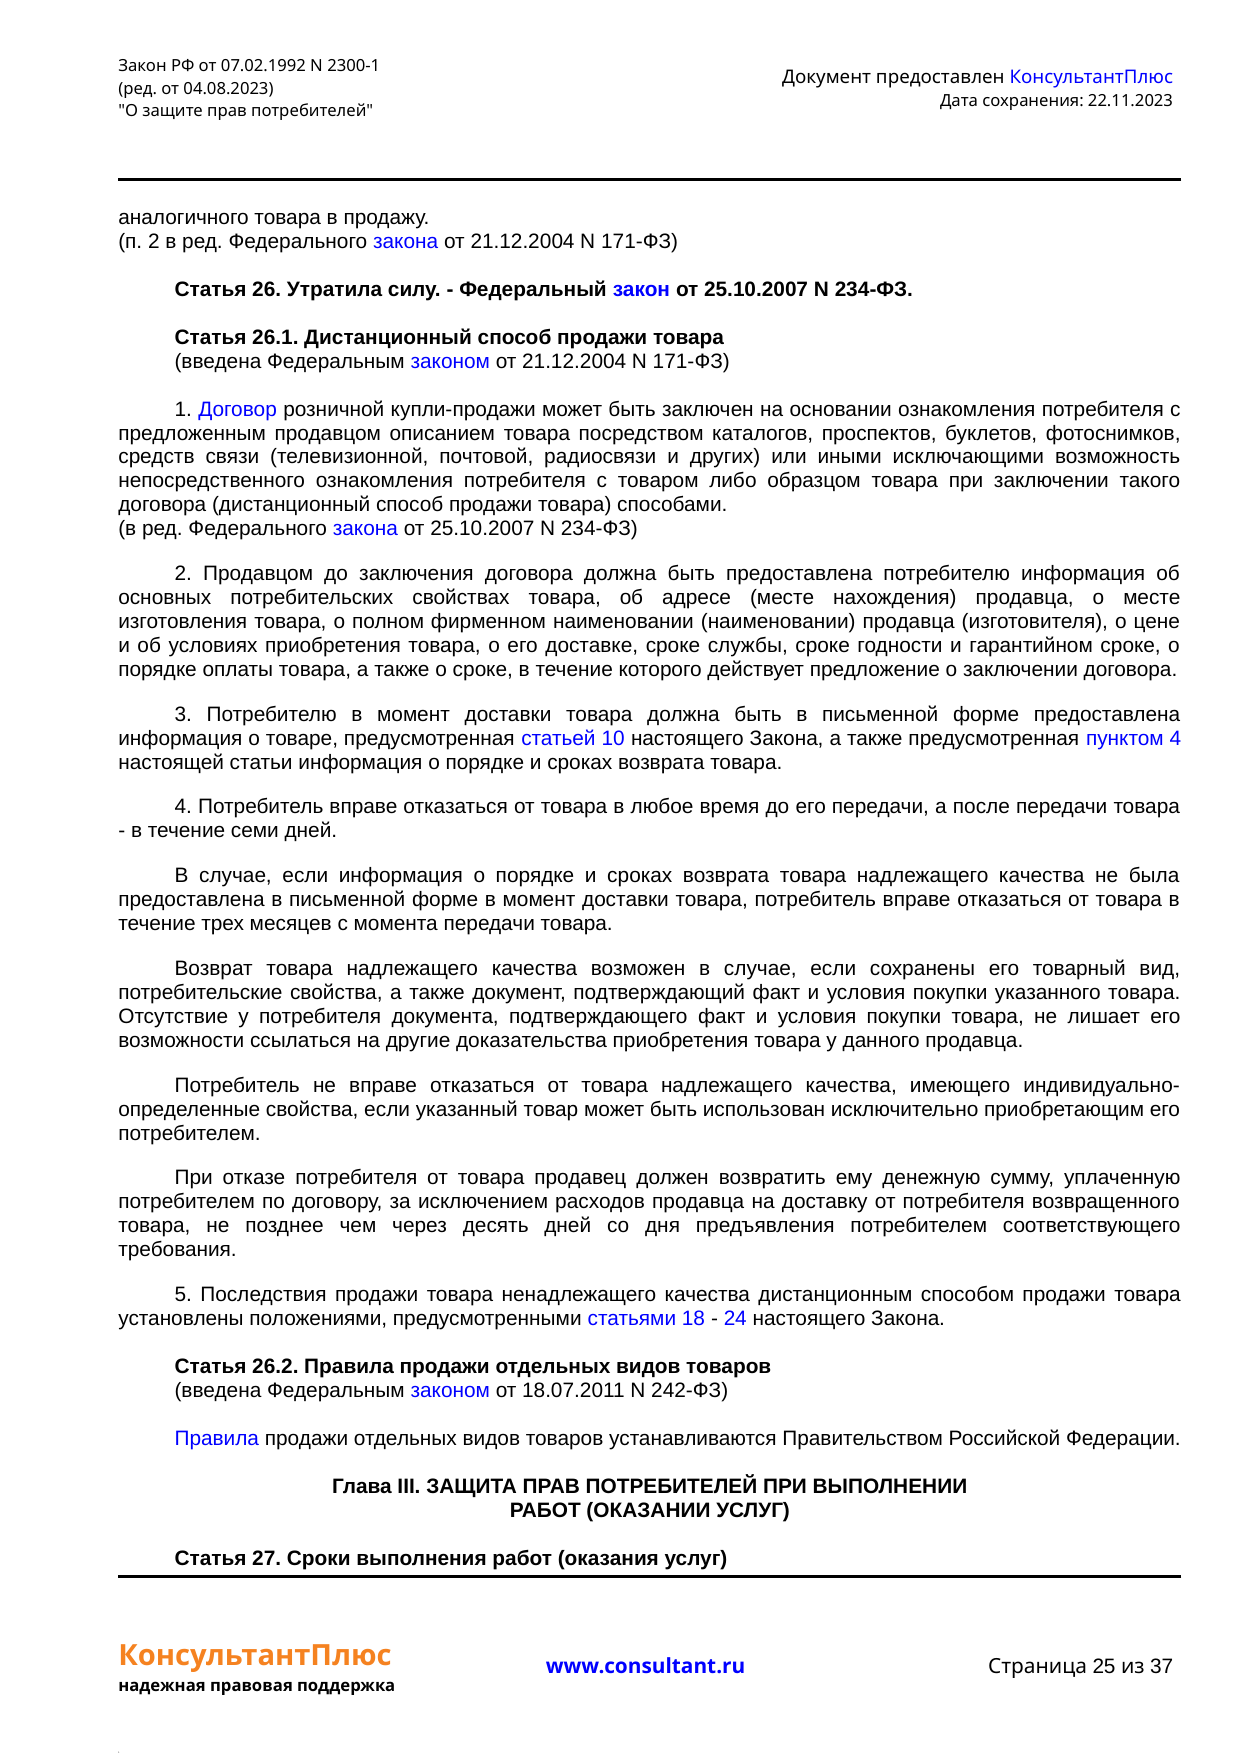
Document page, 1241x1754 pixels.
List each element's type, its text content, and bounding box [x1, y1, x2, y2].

text Правила продажи отдельных видов товаров устанавливаются Правительством Российской Федерации. [118, 1426, 1181, 1449]
text 5. Последствия продажи товара ненадлежащего качества дистанционным способом продажи товара установлены положениями, предусмотренными статьями 18 - 24 настоящего Закона. [118, 1282, 1181, 1330]
text При отказе потребителя от товара продавец должен возвратить ему денежную сумму, уплаченную потребителем по договору, за исключением расходов продавца на доставку от потребителя возвращенного товара, не позднее чем через десять дней со дня предъявления потребителем соответствующего требования. [118, 1165, 1181, 1261]
text (введена Федеральным законом от 21.12.2004 N 171-ФЗ) [118, 348, 1181, 372]
title Статья 26.2. Правила продажи отдельных видов товаров [118, 1354, 1181, 1378]
text Потребитель не вправе отказаться от товара надлежащего качества, имеющего индивидуально-определенные свойства, если указанный товар может быть использован исключительно приобретающим его потребителем. [118, 1072, 1181, 1144]
text Возврат товара надлежащего качества возможен в случае, если сохранены его товарный вид, потребительские свойства, а также документ, подтверждающий факт и условия покупки указанного товара. Отсутствие у потребителя документа, подтверждающего факт и условия покупки товара, не лишает его возможности ссылаться на другие доказательства приобретения товара у данного продавца. [118, 956, 1181, 1052]
text 2. Продавцом до заключения договора должна быть предоставлена потребителю информация об основных потребительских свойствах товара, об адресе (месте нахождения) продавца, о месте изготовления товара, о полном фирменном наименовании (наименовании) продавца (изготовителя), о цене и об условиях приобретения товара, о его доставке, сроке службы, сроке годности и гарантийном сроке, о порядке оплаты товара, а также о сроке, в течение которого действует предложение о заключении договора. [118, 561, 1181, 681]
title Глава III. ЗАЩИТА ПРАВ ПОТРЕБИТЕЛЕЙ ПРИ ВЫПОЛНЕНИИ [118, 1473, 1181, 1497]
title Статья 26.1. Дистанционный способ продажи товара [118, 324, 1181, 348]
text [118, 205, 1181, 229]
title Статья 26. Утратила силу. - Федеральный закон от 25.10.2007 N 234-ФЗ. [118, 277, 1181, 301]
text 4. Потребитель вправе отказаться от товара в любое время до его передачи, а после передачи товара - в течение семи дней. [118, 794, 1181, 842]
text В случае, если информация о порядке и сроках возврата товара надлежащего качества не была предоставлена в письменной форме в момент доставки товара, потребитель вправе отказаться от товара в течение трех месяцев с момента передачи товара. [118, 863, 1181, 935]
text 1. Договор розничной купли-продажи может быть заключен на основании ознакомления потребителя с предложенным продавцом описанием товара посредством каталогов, проспектов, буклетов, фотоснимков, средств связи (телевизионной, почтовой, радиосвязи и других) или иными исключающими возможность непосредственного ознакомления потребителя с товаром либо образцом товара при заключении такого договора (дистанционный способ продажи товара) способами. [118, 396, 1181, 516]
title Статья 27. Сроки выполнения работ (оказания услуг) [118, 1545, 1181, 1569]
text (введена Федеральным законом от 18.07.2011 N 242-ФЗ) [118, 1378, 1181, 1402]
text (в ред. Федерального закона от 25.10.2007 N 234-ФЗ) [118, 516, 1181, 540]
text 3. Потребителю в момент доставки товара должна быть в письменной форме предоставлена информация о товаре, предусмотренная статьей 10 настоящего Закона, а также предусмотренная пунктом 4 настоящей статьи информация о порядке и сроках возврата товара. [118, 702, 1181, 773]
text (п. 2 в ред. Федерального закона от 21.12.2004 N 171-ФЗ) [118, 229, 1181, 253]
title РАБОТ (ОКАЗАНИИ УСЛУГ) [118, 1497, 1181, 1521]
